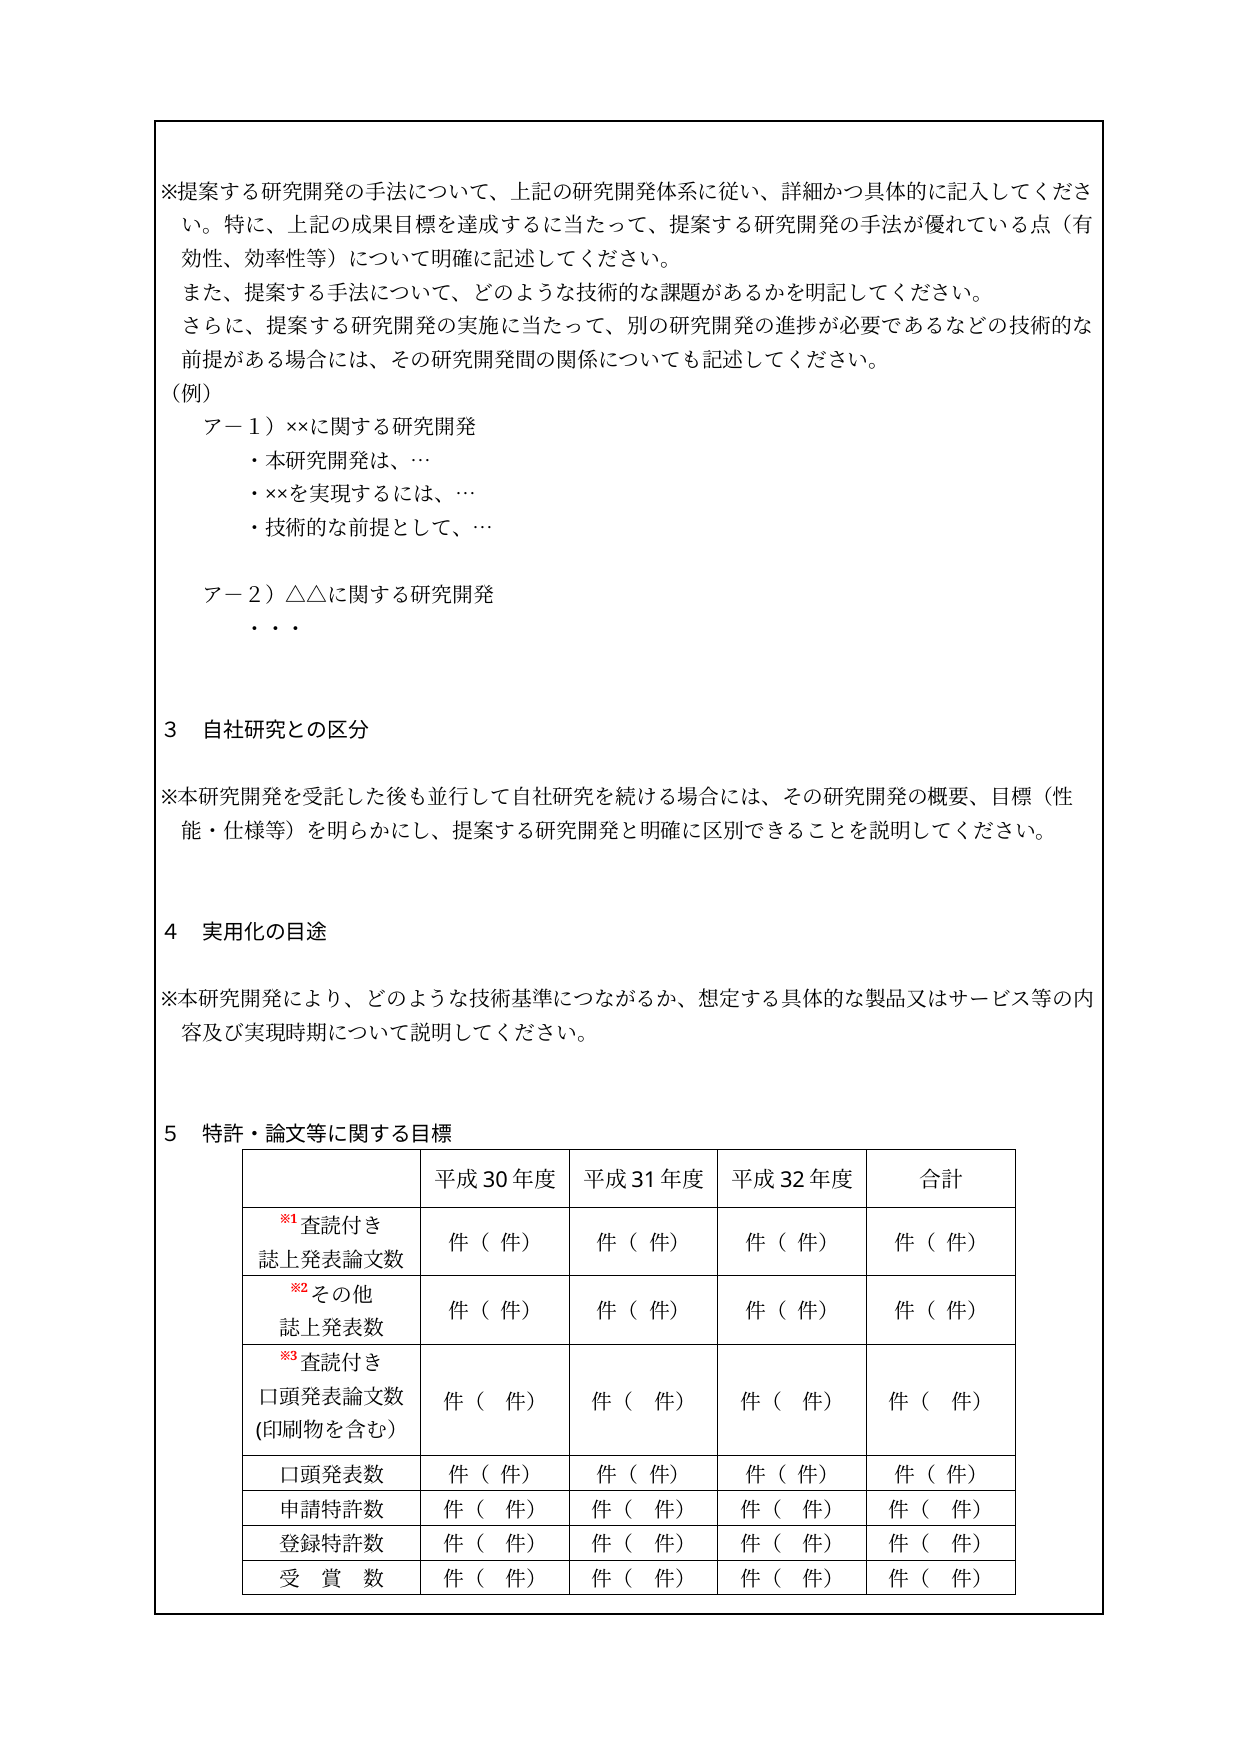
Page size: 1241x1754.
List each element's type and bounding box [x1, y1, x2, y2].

table_header [156, 122, 1102, 1613]
